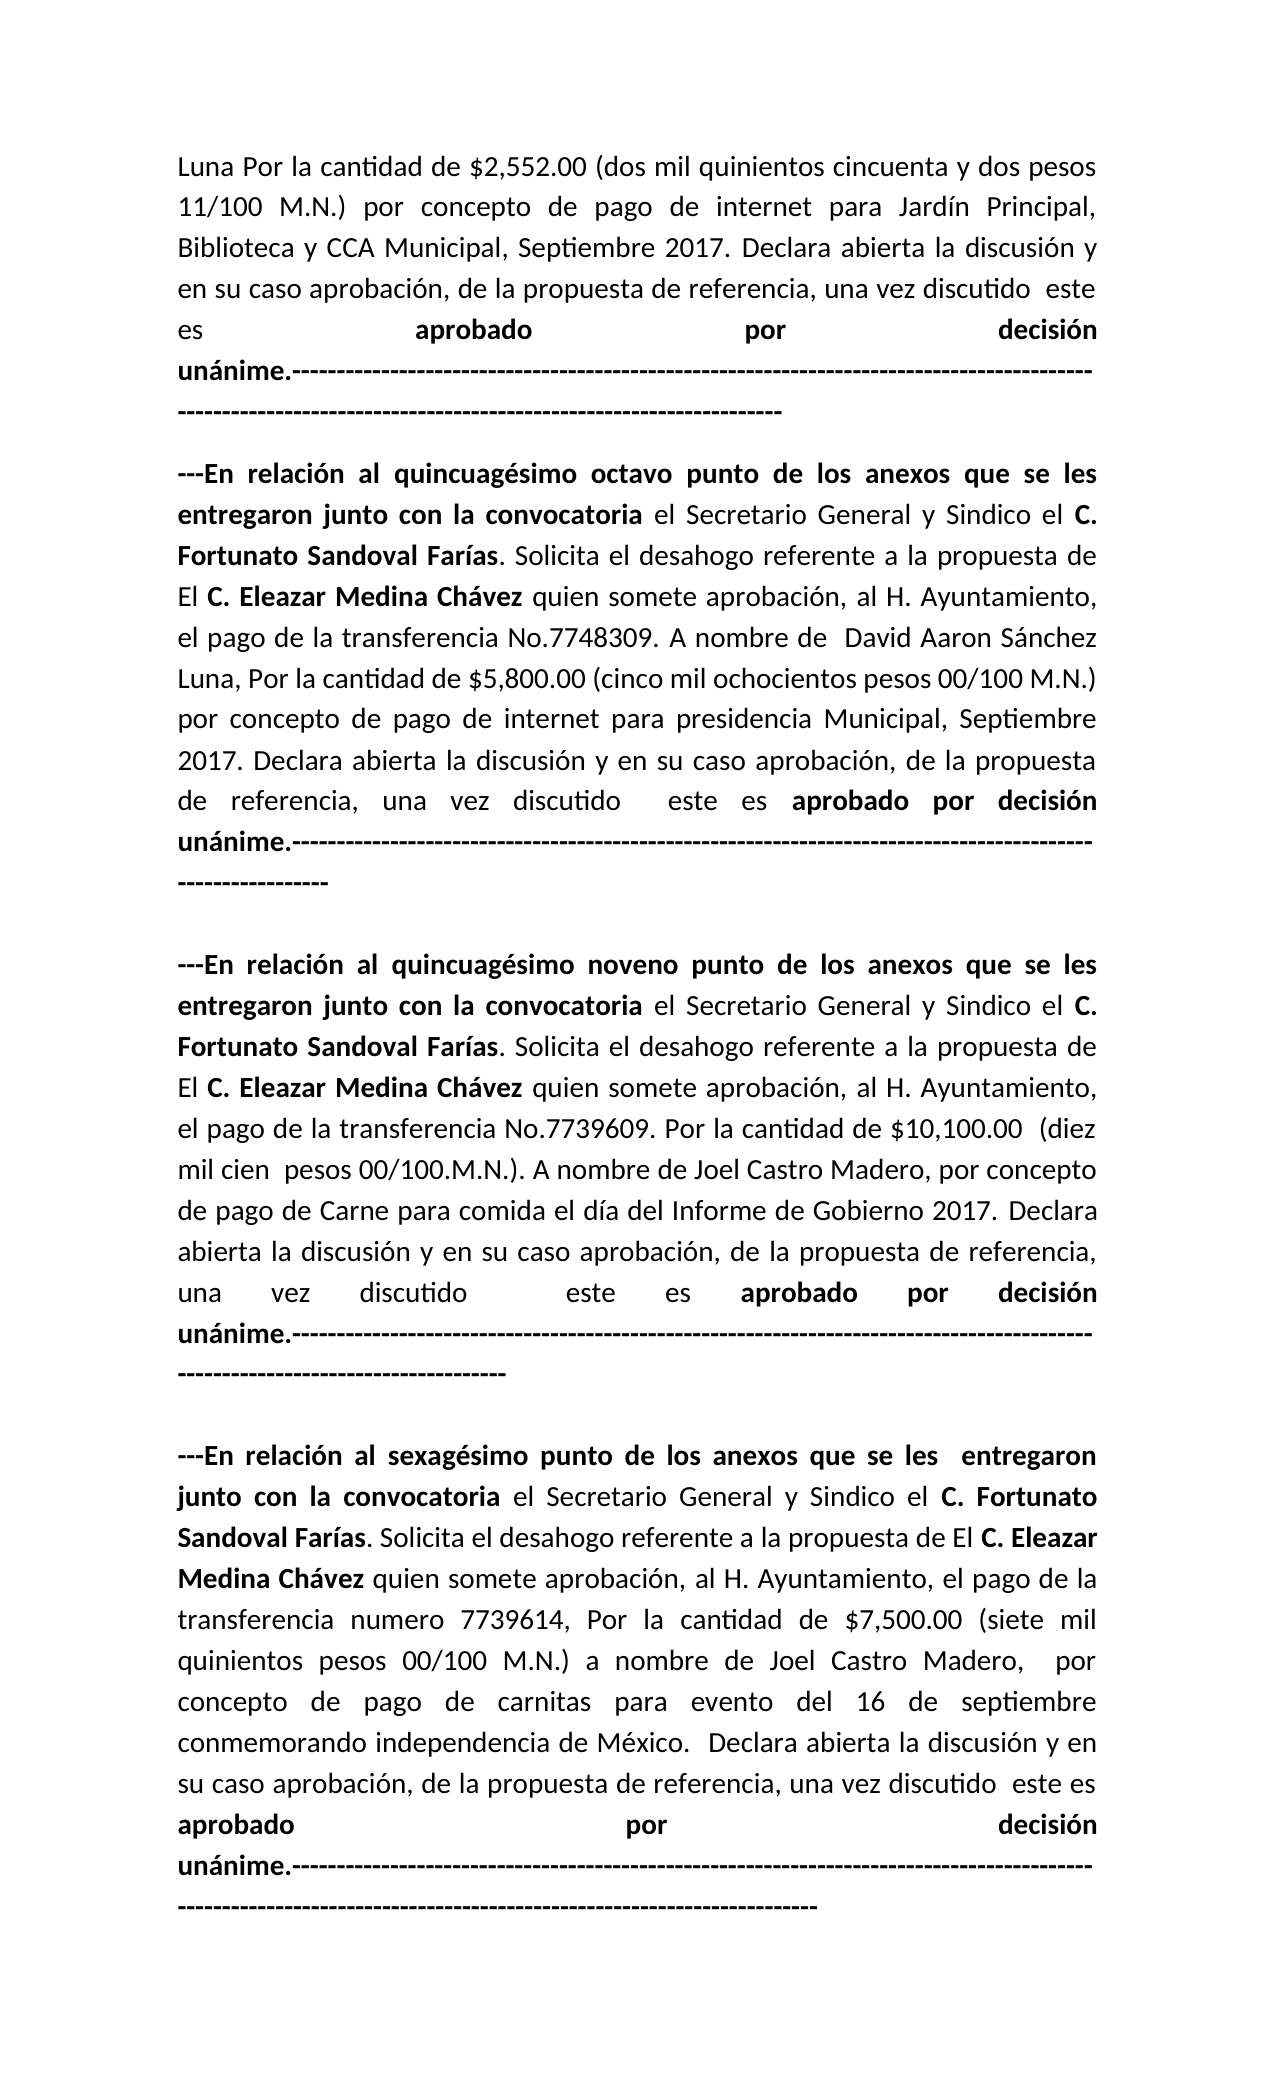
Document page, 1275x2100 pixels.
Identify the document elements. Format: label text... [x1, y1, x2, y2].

text ---En relación al quincuagésimo octavo punto de los anexos que se les entregaron junto con la convocatoria el Secretario General y Sindico el C. Fortunato Sandoval Farías. Solicita el desahogo referente a la propuesta de El C. Eleazar Medina Chávez quien somete aprobación, al H. Ayuntamiento, el pago de la transferencia No.7748309. A nombre de David Aaron Sánchez Luna, Por la cantidad de $5,800.00 (cinco mil ochocientos pesos 00/100 M.N.) por concepto de pago de internet para presidencia Municipal, Septiembre 2017. Declara abierta la discusión y en su caso aprobación, de la propuesta de referencia, una vez discutido este es aprobado por decisión unánime.----------------------------------------------------------------------------------------------------------- [177, 455, 1098, 900]
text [177, 148, 1098, 429]
text ---En relación al sexagésimo punto de los anexos que se les entregaron junto con la convocatoria el Secretario General y Sindico el C. Fortunato Sandoval Farías. Solicita el desahogo referente a la propuesta de El C. Eleazar Medina Chávez quien somete aprobación, al H. Ayuntamiento, el pago de la transferencia numero 7739614, Por la cantidad de $7,500.00 (siete mil quinientos pesos 00/100 M.N.) a nombre de Joel Castro Madero, por concepto de pago de carnitas para evento del 16 de septiembre conmemorando independencia de México. Declara abierta la discusión y en su caso aprobación, de la propuesta de referencia, una vez discutido este es aprobado por decisión unánime.------------------------------------------------------------------------------------------------------------------------------------------------------------------ [177, 1437, 1098, 1923]
text ---En relación al quincuagésimo noveno punto de los anexos que se les entregaron junto con la convocatoria el Secretario General y Sindico el C. Fortunato Sandoval Farías. Solicita el desahogo referente a la propuesta de El C. Eleazar Medina Chávez quien somete aprobación, al H. Ayuntamiento, el pago de la transferencia No.7739609. Por la cantidad de $10,100.00 (diez mil cien pesos 00/100.M.N.). A nombre de Joel Castro Madero, por concepto de pago de Carne para comida el día del Informe de Gobierno 2017. Declara abierta la discusión y en su caso aprobación, de la propuesta de referencia, una vez discutido este es aprobado por decisión unánime.------------------------------------------------------------------------------------------------------------------------------- [177, 946, 1098, 1391]
